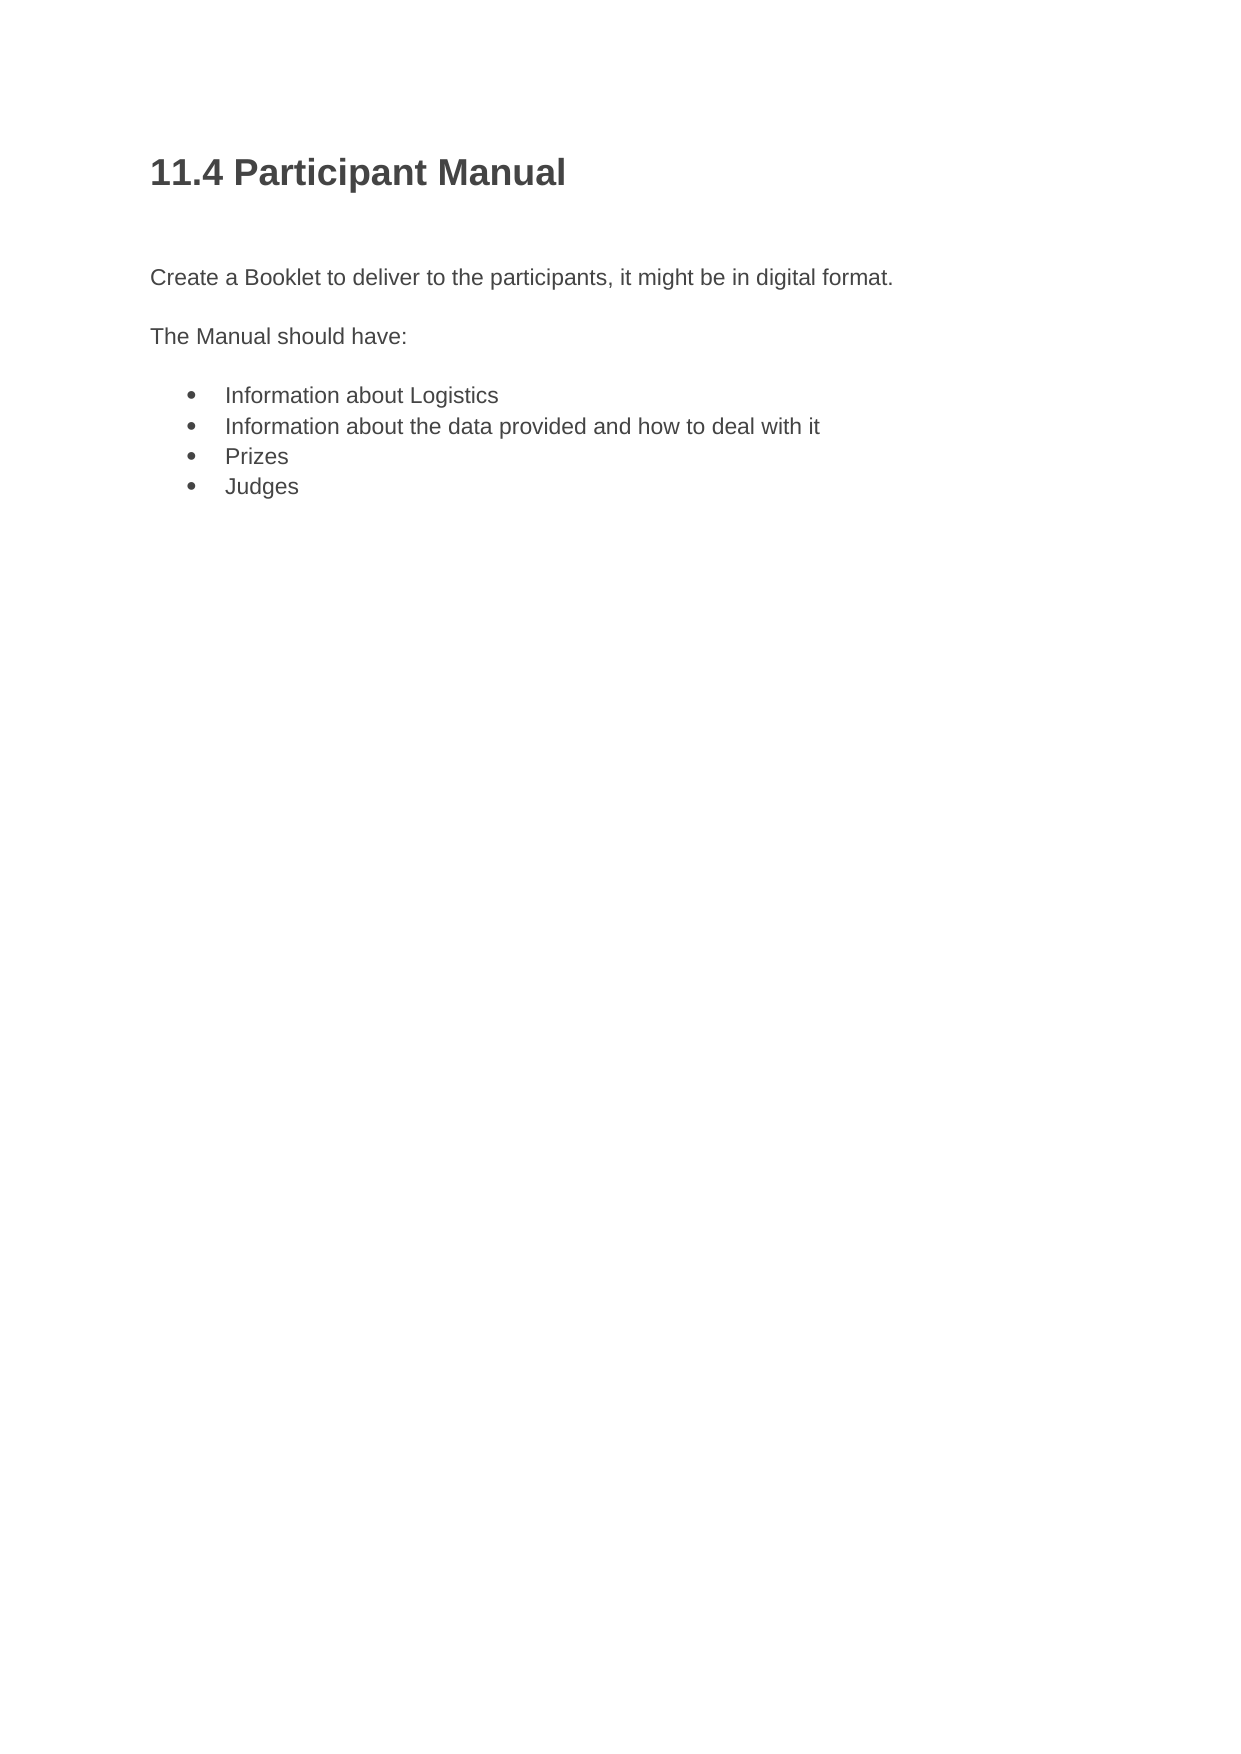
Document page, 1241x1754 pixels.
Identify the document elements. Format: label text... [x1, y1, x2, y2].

text The Manual should have: [150, 323, 1090, 349]
list Information about the data provided and how to deal with it [187, 413, 1090, 439]
text 11.4 Participant Manual [150, 150, 1090, 193]
list Prizes [187, 443, 1090, 469]
text Create a Booklet to deliver to the participants, it might be in digital format. [150, 264, 1090, 290]
list Judges [187, 473, 1090, 499]
list Information about Logistics [187, 382, 1090, 409]
